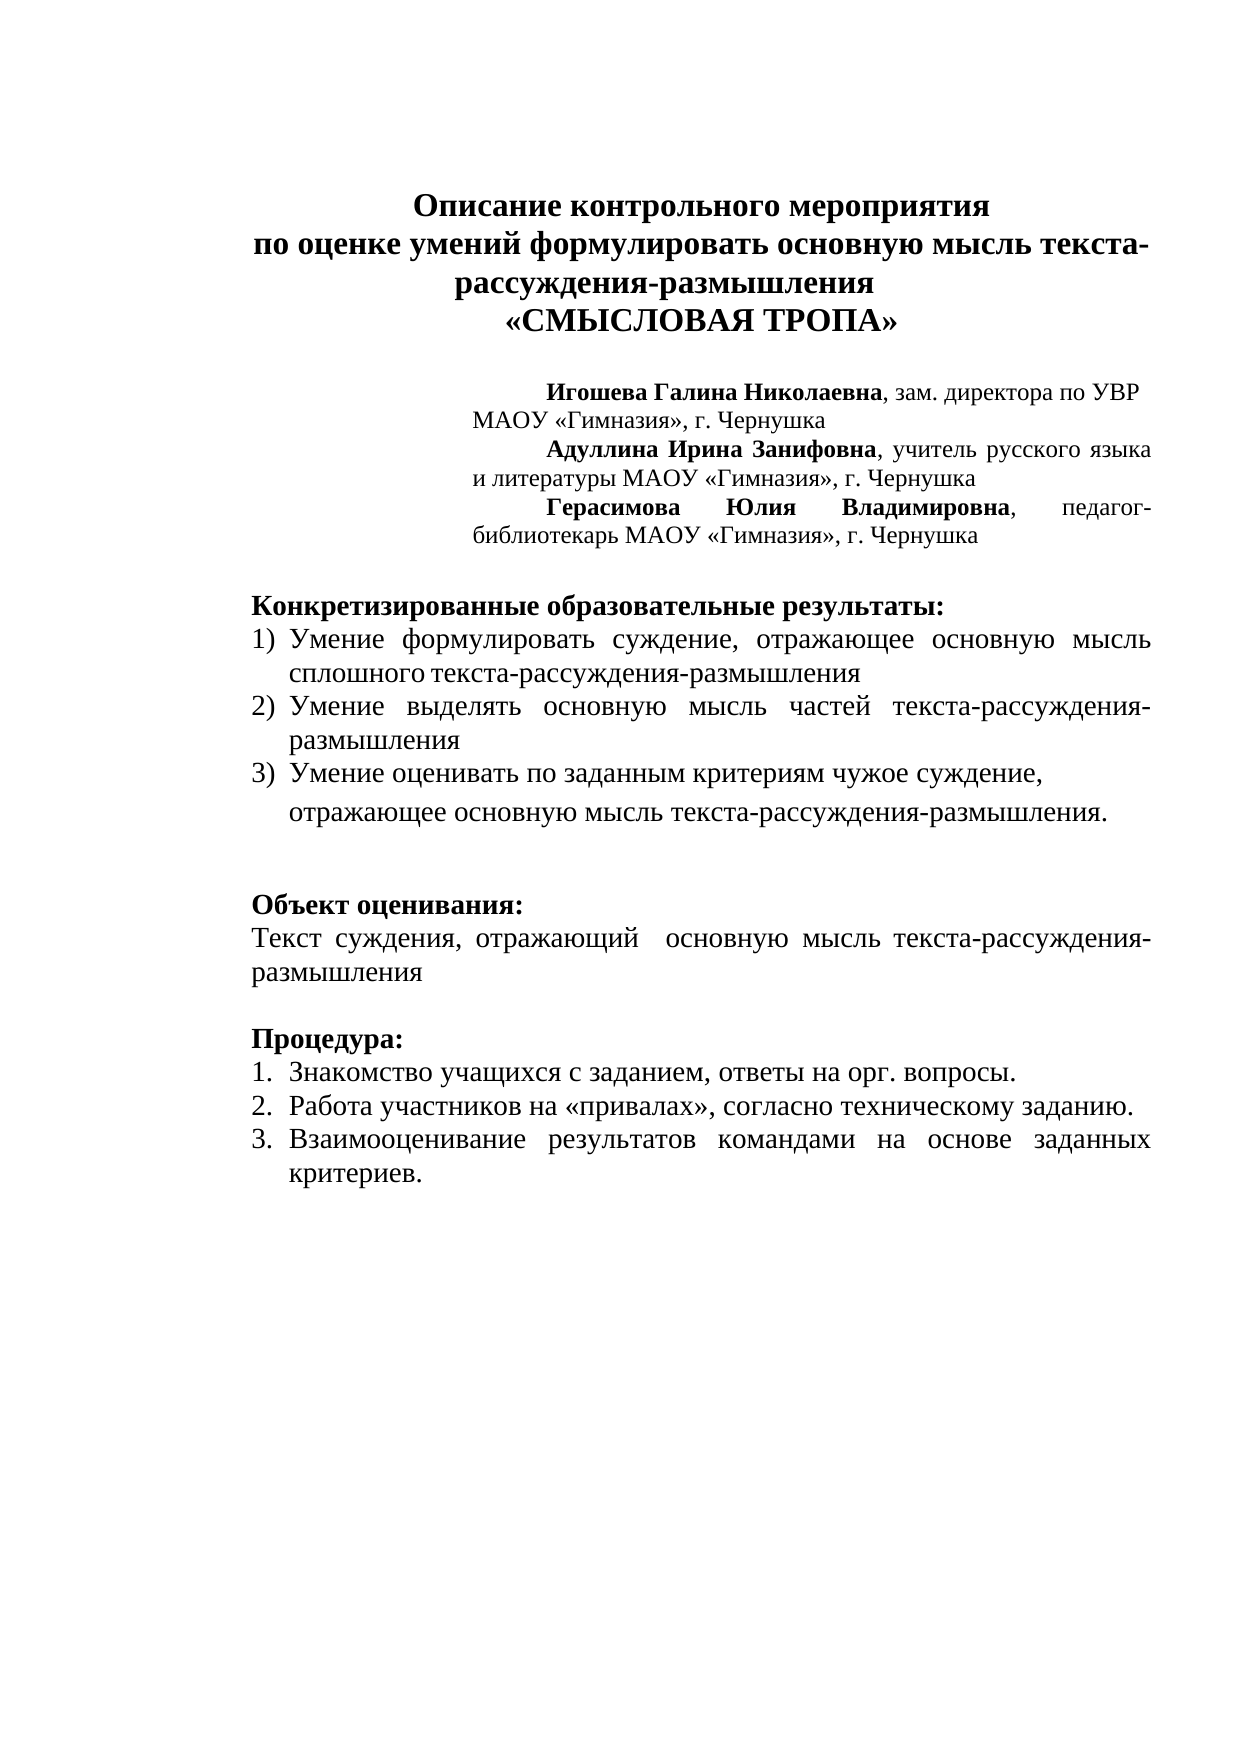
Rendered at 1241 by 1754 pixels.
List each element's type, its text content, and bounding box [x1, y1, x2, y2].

list Умение выделять основную мысль частей текста-рассуждения-размышления [251, 688, 1152, 755]
text Процедура: [251, 1021, 1152, 1054]
text по оценке умений формулировать основную мысль текста-рассуждения-размышления [177, 223, 1152, 300]
text Объект оценивания: [251, 887, 1152, 920]
text «СМЫСЛОВАЯ ТРОПА» [177, 300, 1152, 338]
list Умение формулировать суждение, отражающее основную мысль сплошного текста-рассуждения-размышления [251, 621, 1152, 688]
text МАОУ «Гимназия», г. Чернушка [398, 406, 1152, 434]
list Работа участников на «привалах», согласно техническому заданию. [251, 1088, 1152, 1122]
text Герасимова Юлия Владимировна, педагог-библиотекарь МАОУ «Гимназия», г. Чернушка [472, 492, 1152, 549]
list Знакомство учащихся с заданием, ответы на орг. вопросы. [251, 1054, 1152, 1088]
text Конкретизированные образовательные результаты: [177, 588, 1152, 621]
text Описание контрольного мероприятия [177, 185, 1152, 223]
text Игошева Галина Николаевна, зам. директора по УВР [472, 377, 1152, 406]
text Текст суждения, отражающий основную мысль текста-рассуждения-размышления [251, 920, 1152, 987]
text Адуллина Ирина Занифовна, учитель русского языка и литературы МАОУ «Гимназия», г. Чернушка [472, 434, 1152, 492]
list Взаимооценивание результатов командами на основе заданных критериев. [251, 1122, 1152, 1189]
list Умение оценивать по заданным критериям чужое суждение, отражающее основную мысль текста-рассуждения-размышления. [251, 755, 1152, 827]
